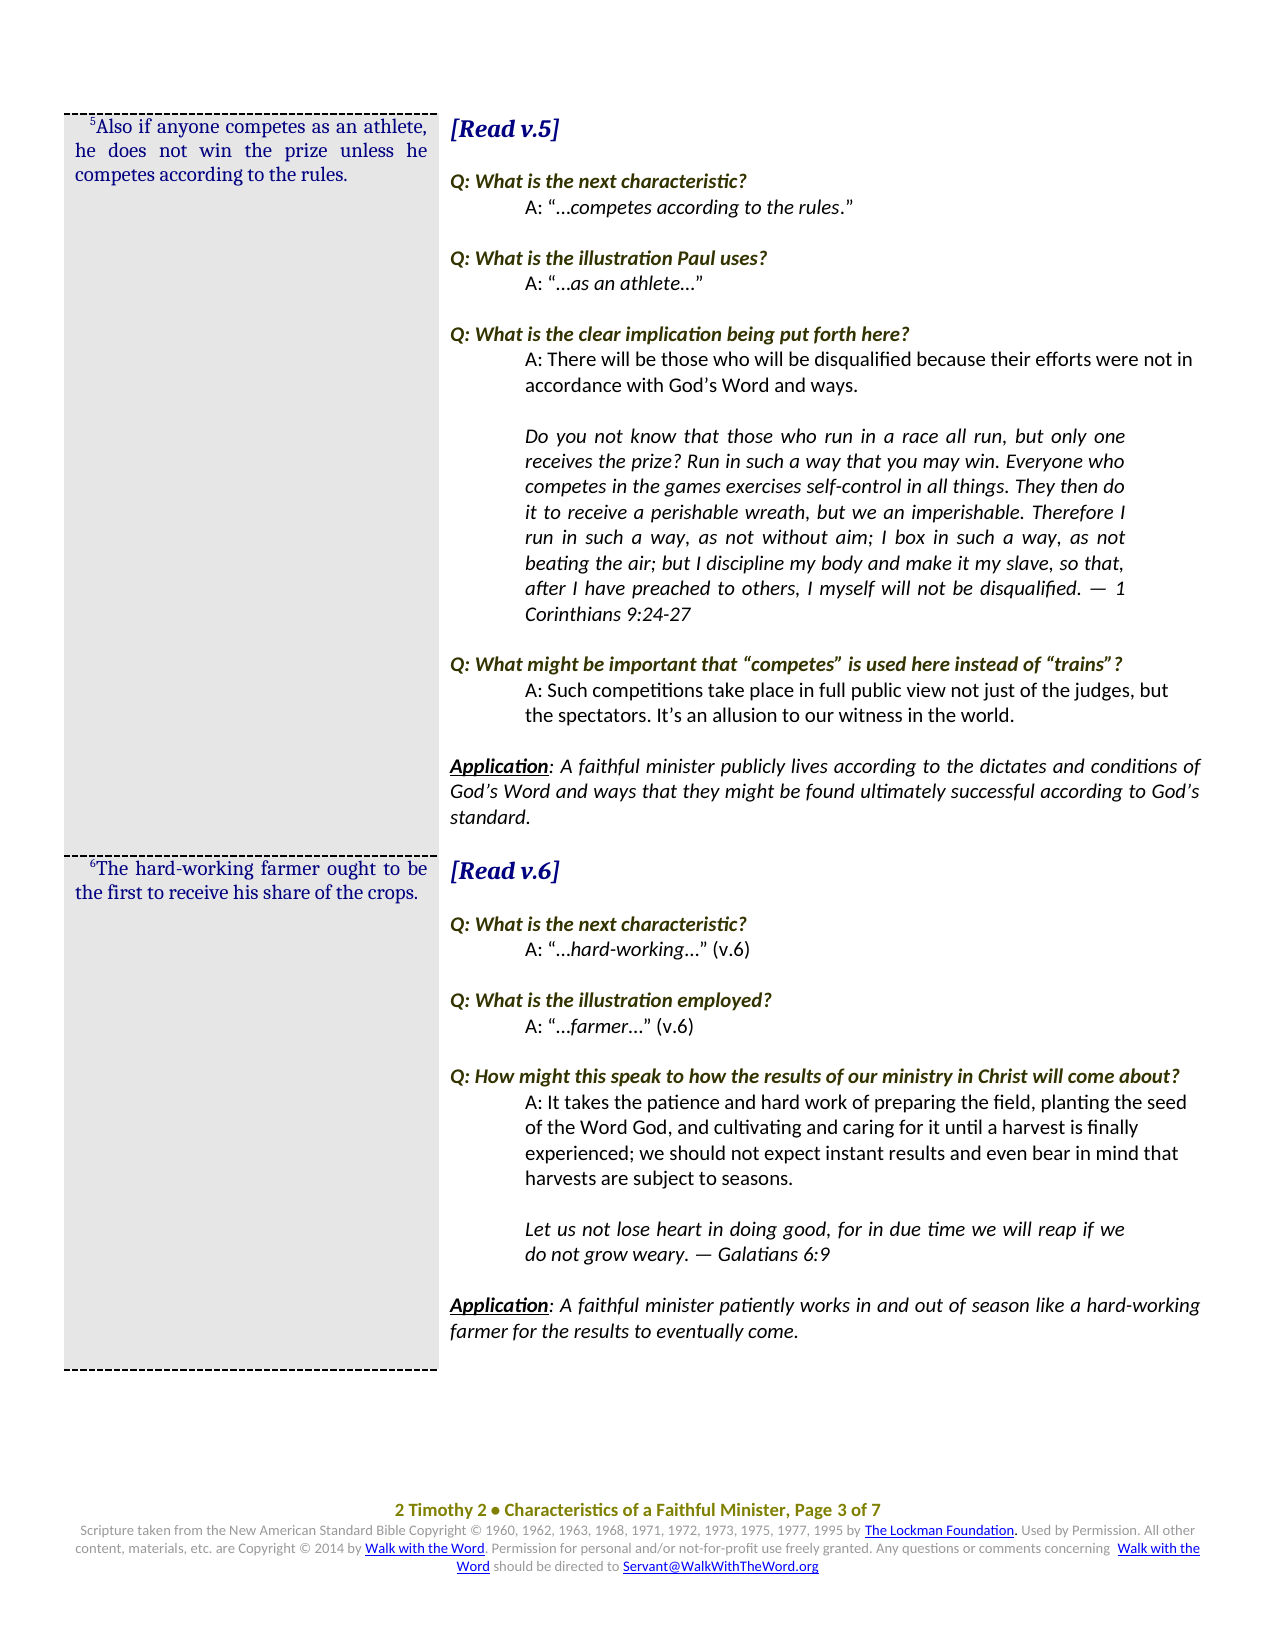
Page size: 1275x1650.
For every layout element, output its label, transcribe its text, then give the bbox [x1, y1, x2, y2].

table_header 5Also if anyone competes as an athlete, he does not win the prize unless he competes according to the rules. [64, 113, 439, 855]
table_cell 6The hard-working farmer ought to be the first to receive his share of the crops. [64, 855, 439, 1369]
table_cell [Read v.6] Q: What is the next characteristic? A: “…hard-working…” (v.6) Q: What is the illustration employed? A: “…farmer…” (v.6) Q: How might this speak to how the results of our ministry in Christ will come about? A: It takes the patience and hard work of preparing the field, planting the seed of the Word God, and cultivating and caring for it until a harvest is finally experienced; we should not expect instant results and even bear in mind that harvests are subject to seasons. Let us not lose heart in doing good, for in due time we will reap if we do not grow weary. — Galatians 6:9 Application: A faithful minister patiently works in and out of season like a hard-working farmer for the results to eventually come. [439, 855, 1213, 1369]
table_header [Read v.5] Q: What is the next characteristic? A: “…competes according to the rules.” Q: What is the illustration Paul uses? A: “…as an athlete…” Q: What is the clear implication being put forth here? A: There will be those who will be disqualified because their efforts were not in accordance with God’s Word and ways. Do you not know that those who run in a race all run, but only one receives the prize? Run in such a way that you may win. Everyone who competes in the games exercises self-control in all things. They then do it to receive a perishable wreath, but we an imperishable. Therefore I run in such a way, as not without aim; I box in such a way, as not beating the air; but I discipline my body and make it my slave, so that, after I have preached to others, I myself will not be disqualified. — 1 Corinthians 9:24-27 Q: What might be important that “competes” is used here instead of “trains”? A: Such competitions take place in full public view not just of the judges, but the spectators. It’s an allusion to our witness in the world. Application: A faithful minister publicly lives according to the dictates and conditions of God’s Word and ways that they might be found ultimately successful according to God’s standard. [439, 113, 1213, 855]
